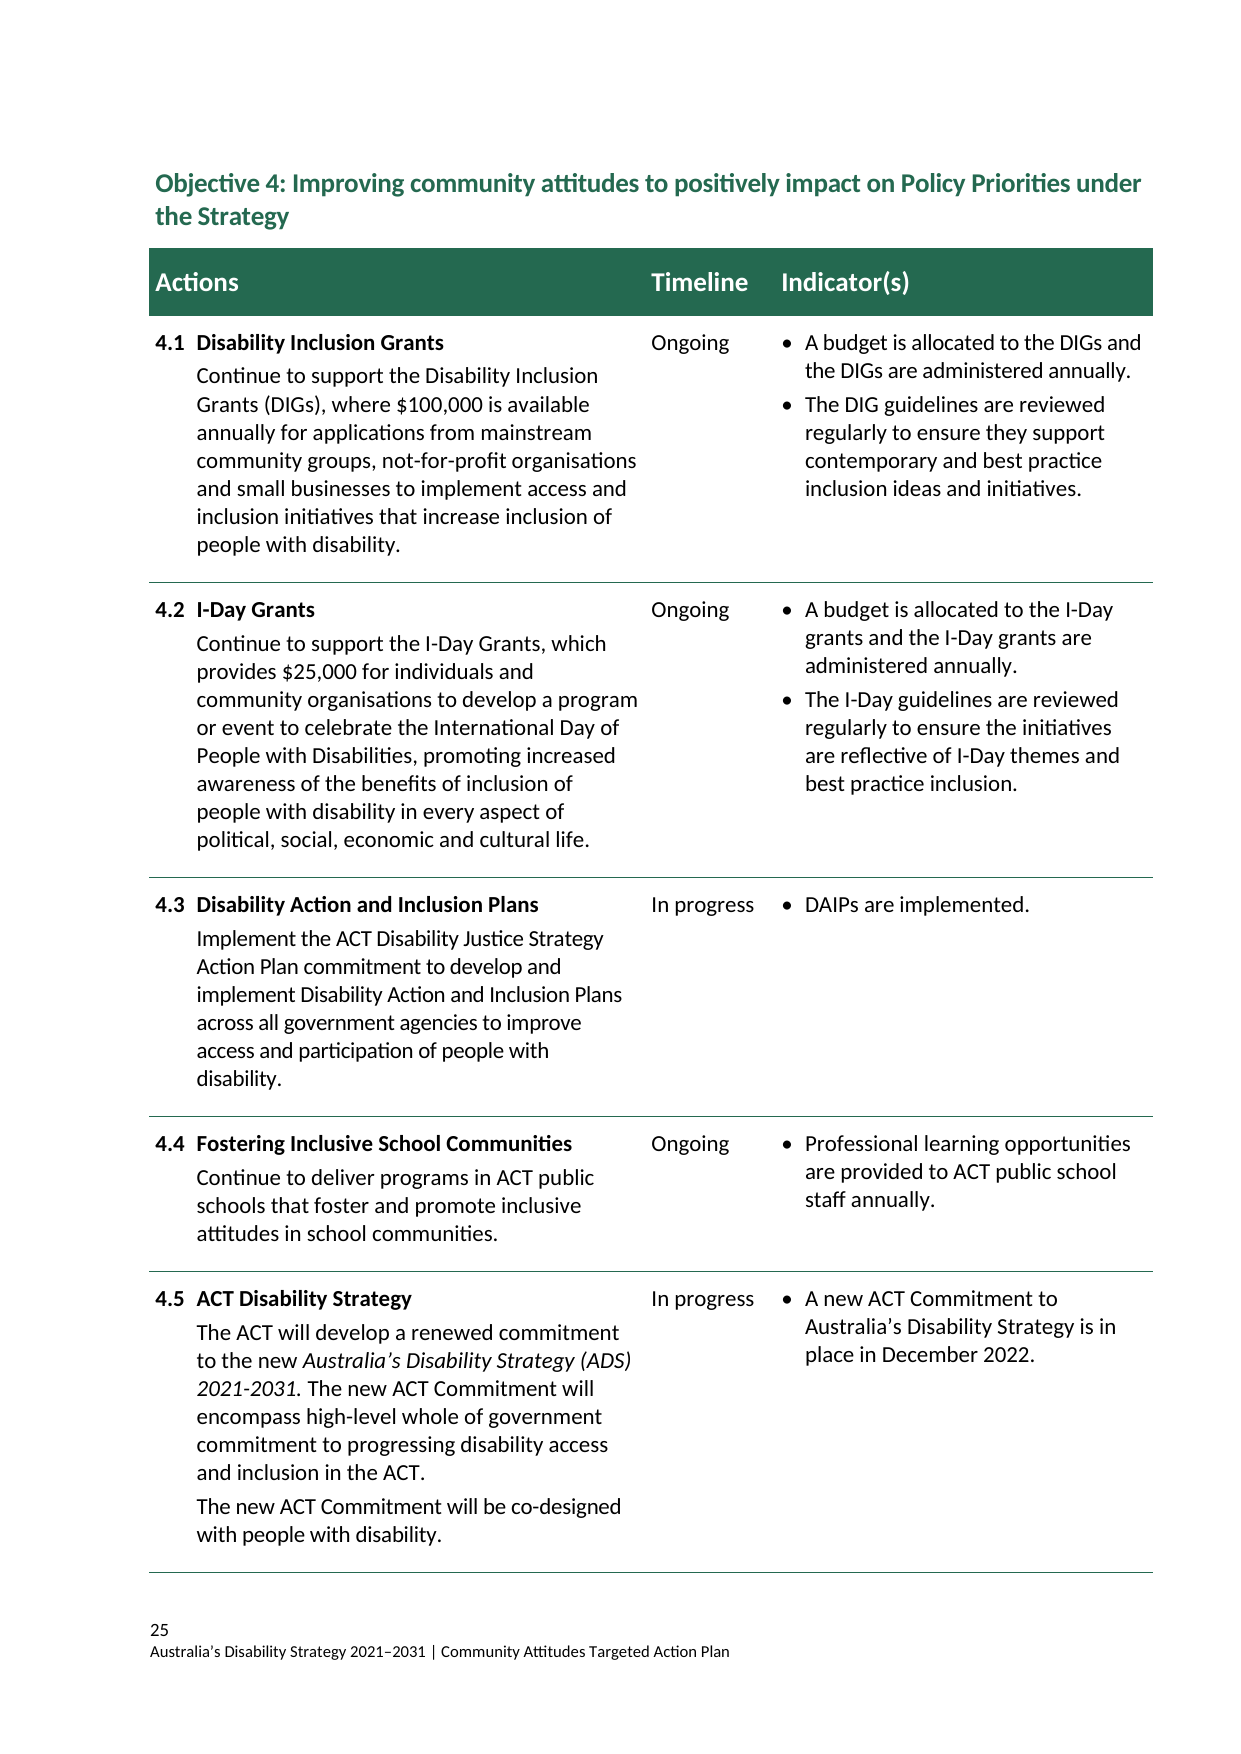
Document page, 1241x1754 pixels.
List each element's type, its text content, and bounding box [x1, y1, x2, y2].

table_cell • A new ACT Commitment to Australia’s Disability Strategy is in place in December 2022. [775, 1272, 1153, 1572]
table_cell Ongoing [645, 316, 775, 581]
table_cell In progress [645, 878, 775, 1116]
table_cell • A budget is allocated to the DIGs and the DIGs are administered annually. • The DIG guidelines are reviewed regularly to ensure they support contemporary and best practice inclusion ideas and initiatives. [775, 316, 1153, 581]
table_cell Actions [149, 250, 645, 314]
table_cell 4.1 Disability Inclusion Grants Continue to support the Disability Inclusion Grants (DIGs), where $100,000 is available annually for applications from mainstream community groups, not-for-profit organisations and small businesses to implement access and inclusion initiatives that increase inclusion of people with disability. [149, 316, 645, 581]
table_cell • A budget is allocated to the I-Day grants and the I-Day grants are administered annually. • The I-Day guidelines are reviewed regularly to ensure the initiatives are reflective of I-Day themes and best practice inclusion. [775, 583, 1153, 877]
table_cell 4.4 Fostering Inclusive School Communities Continue to deliver programs in ACT public schools that foster and promote inclusive attitudes in school communities. [149, 1117, 645, 1271]
table_cell Ongoing [645, 1117, 775, 1271]
table_cell • DAIPs are implemented. [775, 878, 1153, 1116]
table_cell 4.5 ACT Disability Strategy The ACT will develop a renewed commitment to the new Australia’s Disability Strategy (ADS) 2021-2031. The new ACT Commitment will encompass high-level whole of government commitment to progressing disability access and inclusion in the ACT. The new ACT Commitment will be co-designed with people with disability. [149, 1272, 645, 1572]
table_cell Ongoing [645, 583, 775, 877]
table_cell 4.2 I-Day Grants Continue to support the I-Day Grants, which provides $25,000 for individuals and community organisations to develop a program or event to celebrate the International Day of People with Disabilities, promoting increased awareness of the benefits of inclusion of people with disability in every aspect of political, social, economic and cultural life. [149, 583, 645, 877]
table_cell In progress [645, 1272, 775, 1572]
table_cell • Professional learning opportunities are provided to ACT public school staff annually. [775, 1117, 1153, 1271]
table_cell Timeline [645, 250, 775, 314]
table_cell Indicator(s) [775, 250, 1153, 314]
table_cell 4.3 Disability Action and Inclusion Plans Implement the ACT Disability Justice Strategy Action Plan commitment to develop and implement Disability Action and Inclusion Plans across all government agencies to improve access and participation of people with disability. [149, 878, 645, 1116]
table_header Objective 4: Improving community attitudes to positively impact on Policy Priorities under the Strategy [149, 150, 1153, 248]
